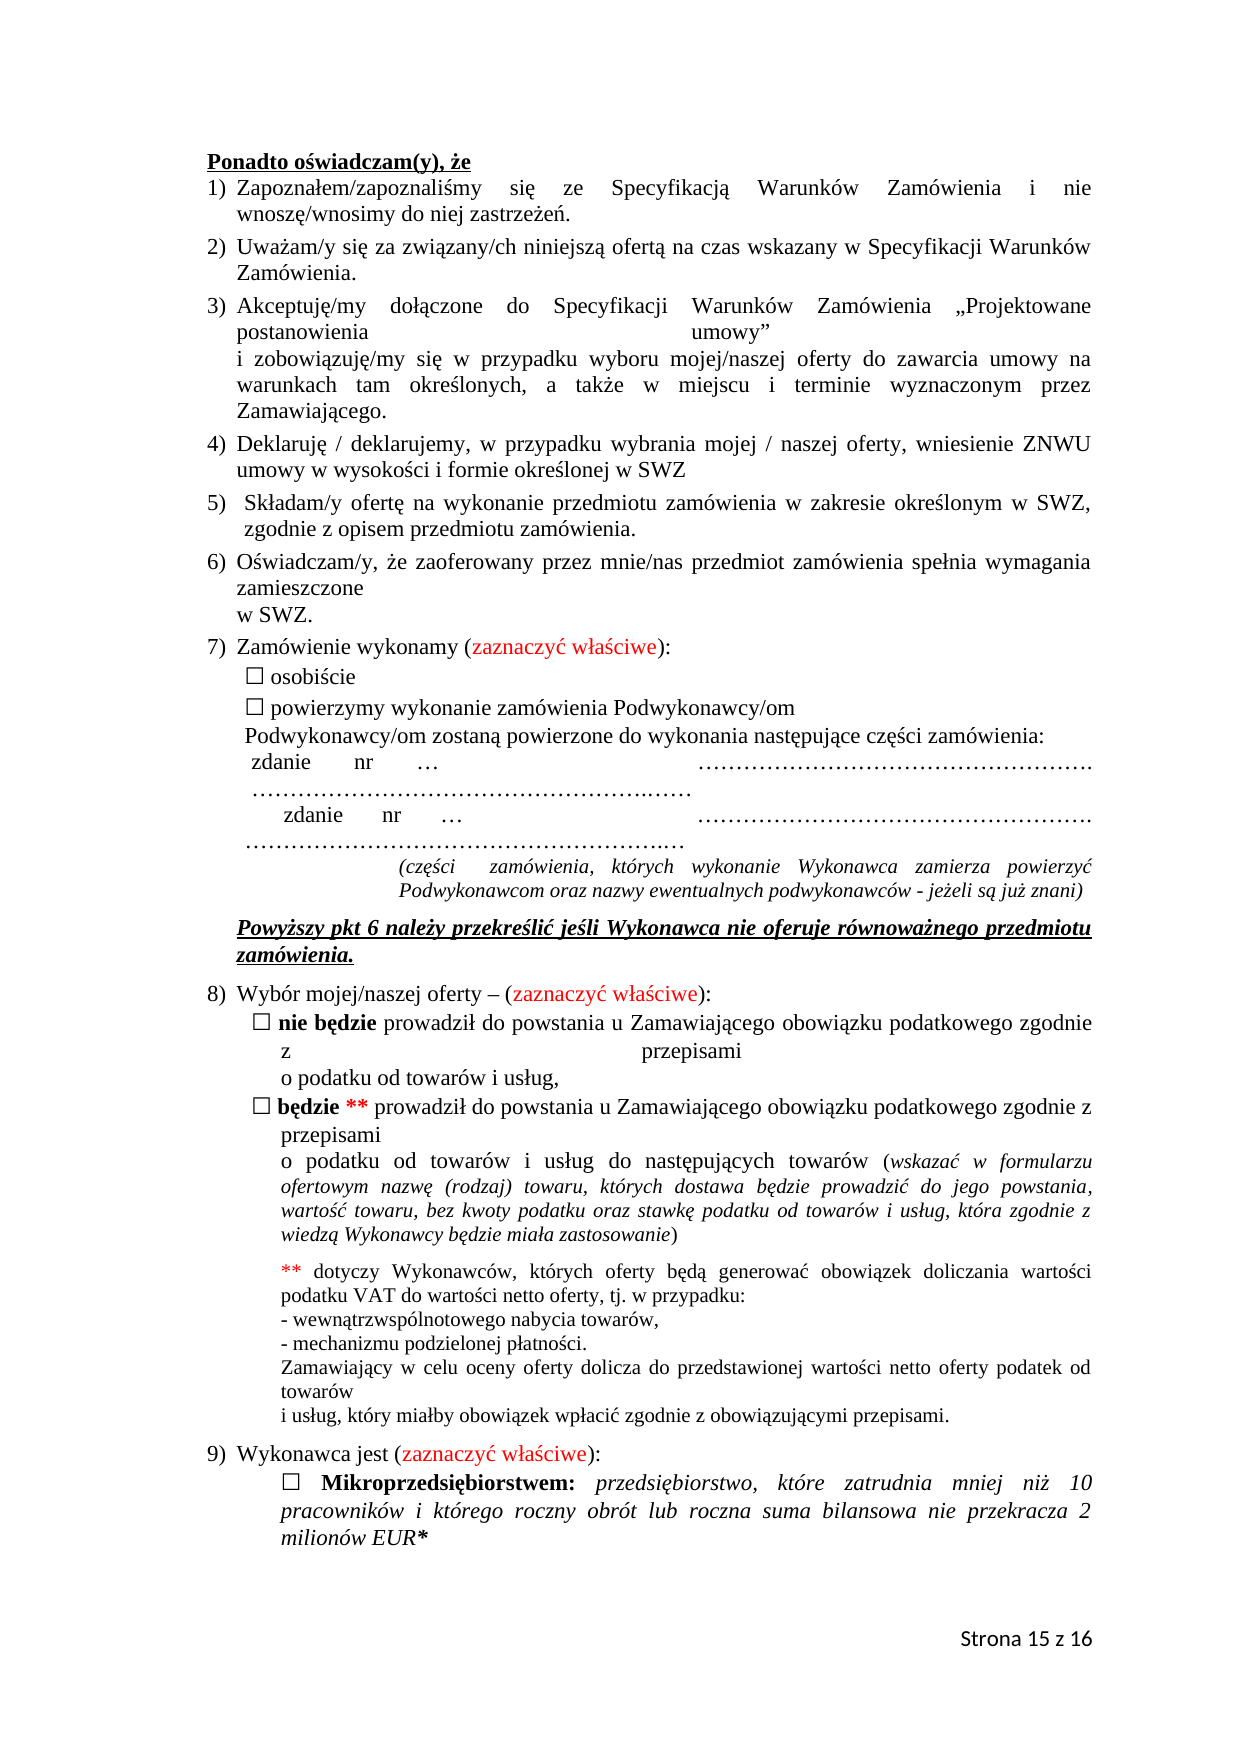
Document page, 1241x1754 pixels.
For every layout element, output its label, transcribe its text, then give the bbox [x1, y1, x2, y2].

list Wykonawca jest (zaznaczyć właściwe): [207, 1439, 1092, 1466]
list Zamówienie wykonamy (zaznaczyć właściwe): [207, 633, 1092, 659]
list Składam/y ofertę na wykonanie przedmiotu zamówienia w zakresie określonym w SWZ, zgodnie z opisem przedmiotu zamówienia. [207, 489, 1092, 542]
text ☐ nie będzie prowadził do powstania u Zamawiającego obowiązku podatkowego zgodnie z przepisami o podatku od towarów i usług, [251, 1006, 1092, 1090]
list Oświadczam/y, że zaoferowany przez mnie/nas przedmiot zamówienia spełnia wymagania zamieszczone w SWZ. [207, 548, 1092, 627]
text - wewnątrzwspólnotowego nabycia towarów, [281, 1307, 1092, 1331]
list Deklaruję / deklarujemy, w przypadku wybrania mojej / naszej oferty, wniesienie ZNWU umowy w wysokości i formie określonej w SWZ [207, 430, 1092, 483]
text ☐ Mikroprzedsiębiorstwem: przedsiębiorstwo, które zatrudnia mniej niż 10 pracowników i którego roczny obrót lub roczna suma bilansowa nie przekracza 2 milionów EUR* [281, 1466, 1092, 1550]
list Zapoznałem/zapoznaliśmy się ze Specyfikacją Warunków Zamówienia i nie wnoszę/wnosimy do niej zastrzeżeń. [207, 174, 1092, 227]
text Powyższy pkt 6 należy przekreślić jeśli Wykonawca nie oferuje równoważnego przedmiotu zamówienia. [236, 914, 1092, 937]
list Akceptuję/my dołączone do Specyfikacji Warunków Zamówienia „Projektowane postanowienia umowy” i zobowiązuję/my się w przypadku wyboru mojej/naszej oferty do zawarcia umowy na warunkach tam określonych, a także w miejscu i terminie wyznaczonym przez Zamawiającego. [207, 292, 1092, 424]
text Zamawiający w celu oceny oferty dolicza do przedstawionej wartości netto oferty podatek od towarów i usług, który miałby obowiązek wpłacić zgodnie z obowiązującymi przepisami. [281, 1355, 1092, 1427]
list Uważam/y się za związany/ch niniejszą ofertą na czas wskazany w Specyfikacji Warunków Zamówienia. [207, 233, 1092, 286]
text (części zamówienia, których wykonanie Wykonawca zamierza powierzyć Podwykonawcom oraz nazwy ewentualnych podwykonawców - jeżeli są już znani) [399, 854, 1092, 902]
text zdanie nr … …………………………………………….……………………………………………….… [244, 801, 1092, 854]
text ☐ powierzymy wykonanie zamówienia Podwykonawcy/om [244, 691, 1092, 722]
text ☐ osobiście [244, 659, 1092, 691]
text ☐ będzie ** prowadził do powstania u Zamawiającego obowiązku podatkowego zgodnie z przepisami o podatku od towarów i usług do następujących towarów (wskazać w formularzu ofertowym nazwę (rodzaj) towaru, których dostawa będzie prowadzić do jego powstania, wartość towaru, bez kwoty podatku oraz stawkę podatku od towarów i usług, która zgodnie z wiedzą Wykonawcy będzie miała zastosowanie) [251, 1090, 1092, 1246]
text Ponadto oświadczam(y), że [207, 148, 1092, 174]
text Podwykonawcy/om zostaną powierzone do wykonania następujące części zamówienia: [244, 722, 1092, 748]
text zdanie nr … …………………………………………….…………………………………………….…… [251, 748, 1092, 801]
text Powyższy pkt 6 należy przekreślić jeśli Wykonawca nie oferuje równoważnego przedmiotu zamówienia. [236, 938, 1092, 967]
text - mechanizmu podzielonej płatności. [281, 1331, 1092, 1355]
list Wybór mojej/naszej oferty – (zaznaczyć właściwe): [207, 980, 1092, 1006]
text ** dotyczy Wykonawców, których oferty będą generować obowiązek doliczania wartości podatku VAT do wartości netto oferty, tj. w przypadku: [281, 1259, 1092, 1307]
